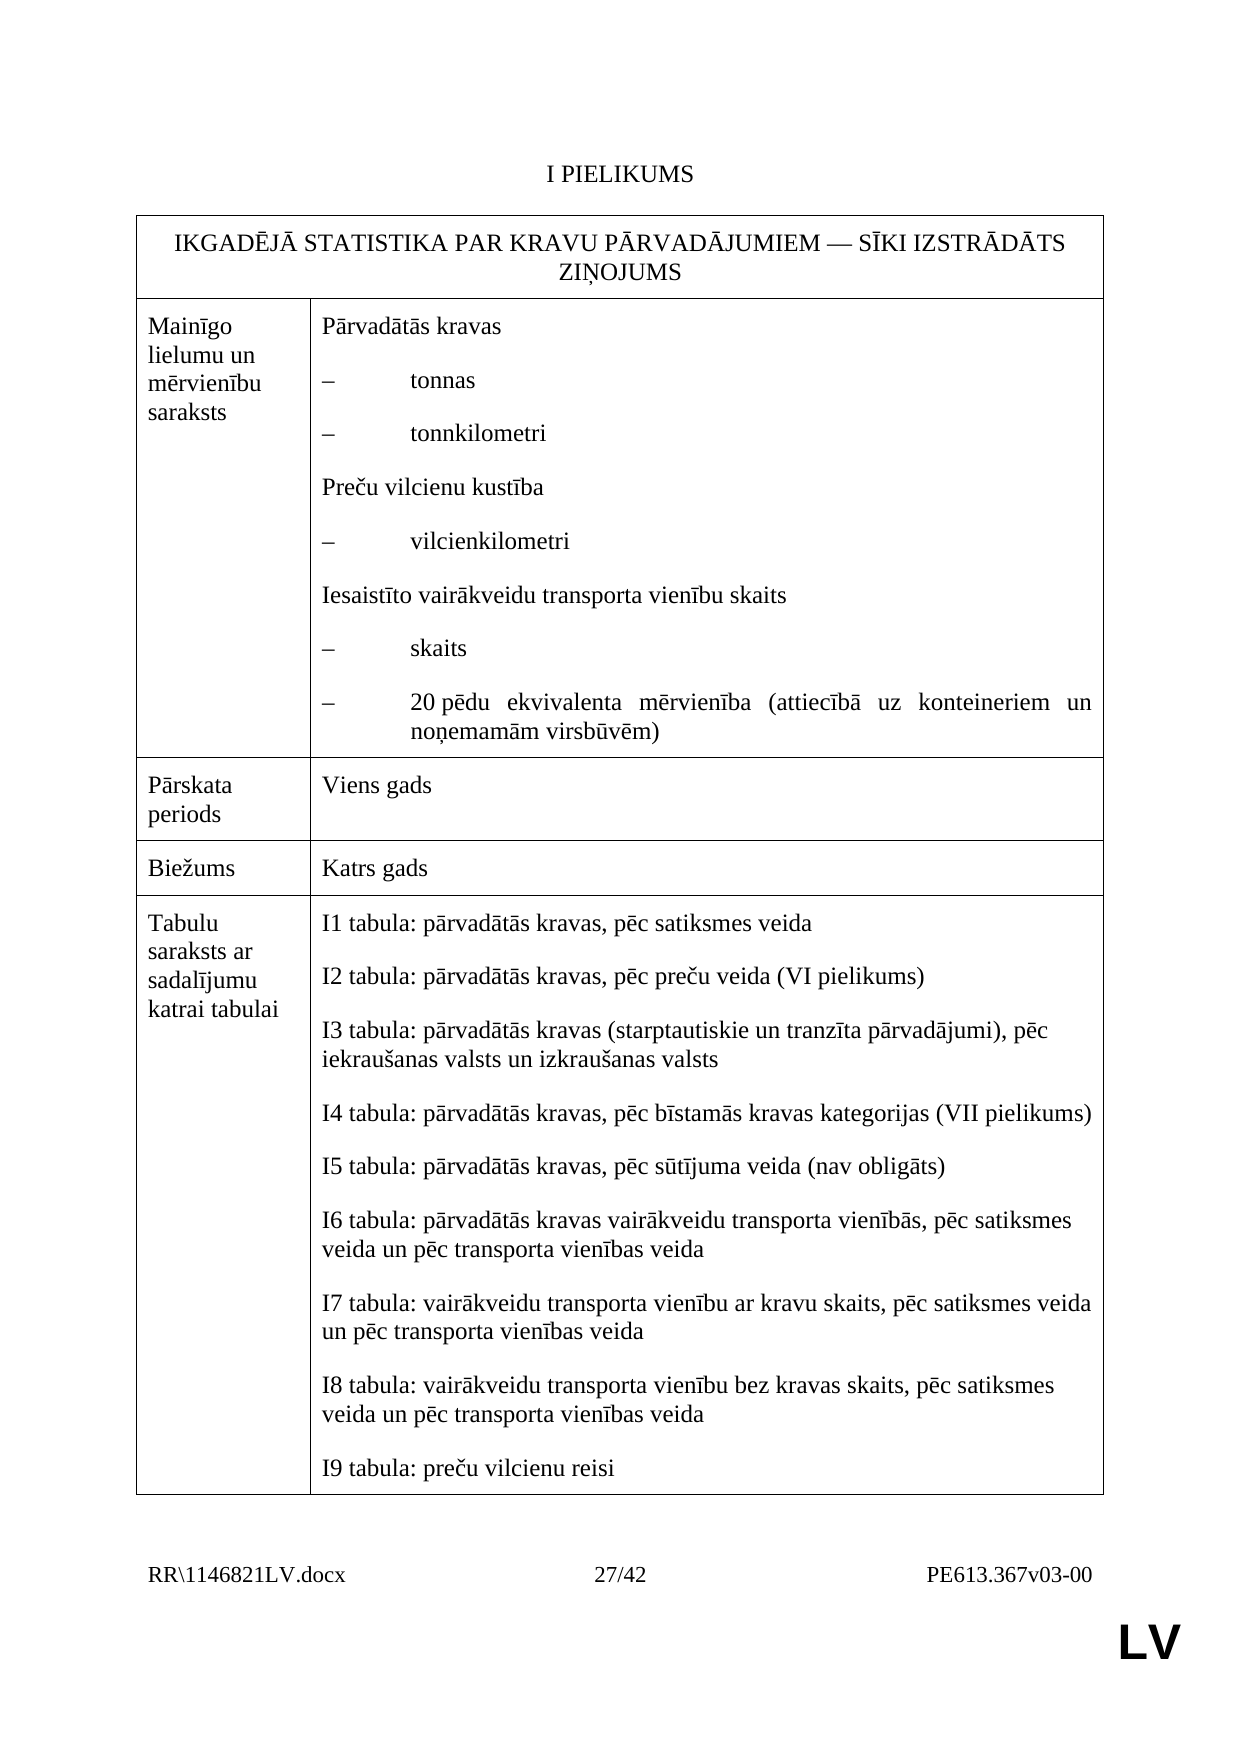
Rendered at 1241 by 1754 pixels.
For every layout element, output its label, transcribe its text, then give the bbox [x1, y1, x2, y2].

table_cell Viens gads [311, 758, 1103, 840]
table_cell Biežums [137, 841, 310, 894]
table_cell Pārvadātās kravas – tonnas – tonnkilometri Preču vilcienu kustība – vilcienkilometri Iesaistīto vairākveidu transporta vienību skaits – skaits – 20 pēdu ekvivalenta mērvienība (attiecībā uz konteineriem un noņemamām virsbūvēm) [311, 299, 1103, 757]
table_header IKGADĒJĀ STATISTIKA PAR KRAVU PĀRVADĀJUMIEM — SĪKI IZSTRĀDĀTS ZIŅOJUMS [137, 216, 1103, 298]
table_cell I1 tabula: pārvadātās kravas, pēc satiksmes veida I2 tabula: pārvadātās kravas, pēc preču veida (VI pielikums) I3 tabula: pārvadātās kravas (starptautiskie un tranzīta pārvadājumi), pēc iekraušanas valsts un izkraušanas valsts I4 tabula: pārvadātās kravas, pēc bīstamās kravas kategorijas (VII pielikums) I5 tabula: pārvadātās kravas, pēc sūtījuma veida (nav obligāts) I6 tabula: pārvadātās kravas vairākveidu transporta vienībās, pēc satiksmes veida un pēc transporta vienības veida I7 tabula: vairākveidu transporta vienību ar kravu skaits, pēc satiksmes veida un pēc transporta vienības veida I8 tabula: vairākveidu transporta vienību bez kravas skaits, pēc satiksmes veida un pēc transporta vienības veida I9 tabula: preču vilcienu reisi [311, 896, 1103, 1494]
table_cell Mainīgo lielumu un mērvienību saraksts [137, 299, 310, 757]
table_cell Pārskata periods [137, 758, 310, 840]
table_cell Tabulu saraksts ar sadalījumu katrai tabulai [137, 896, 310, 1494]
table_cell Katrs gads [311, 841, 1103, 894]
text I PIELIKUMS [148, 159, 1092, 188]
